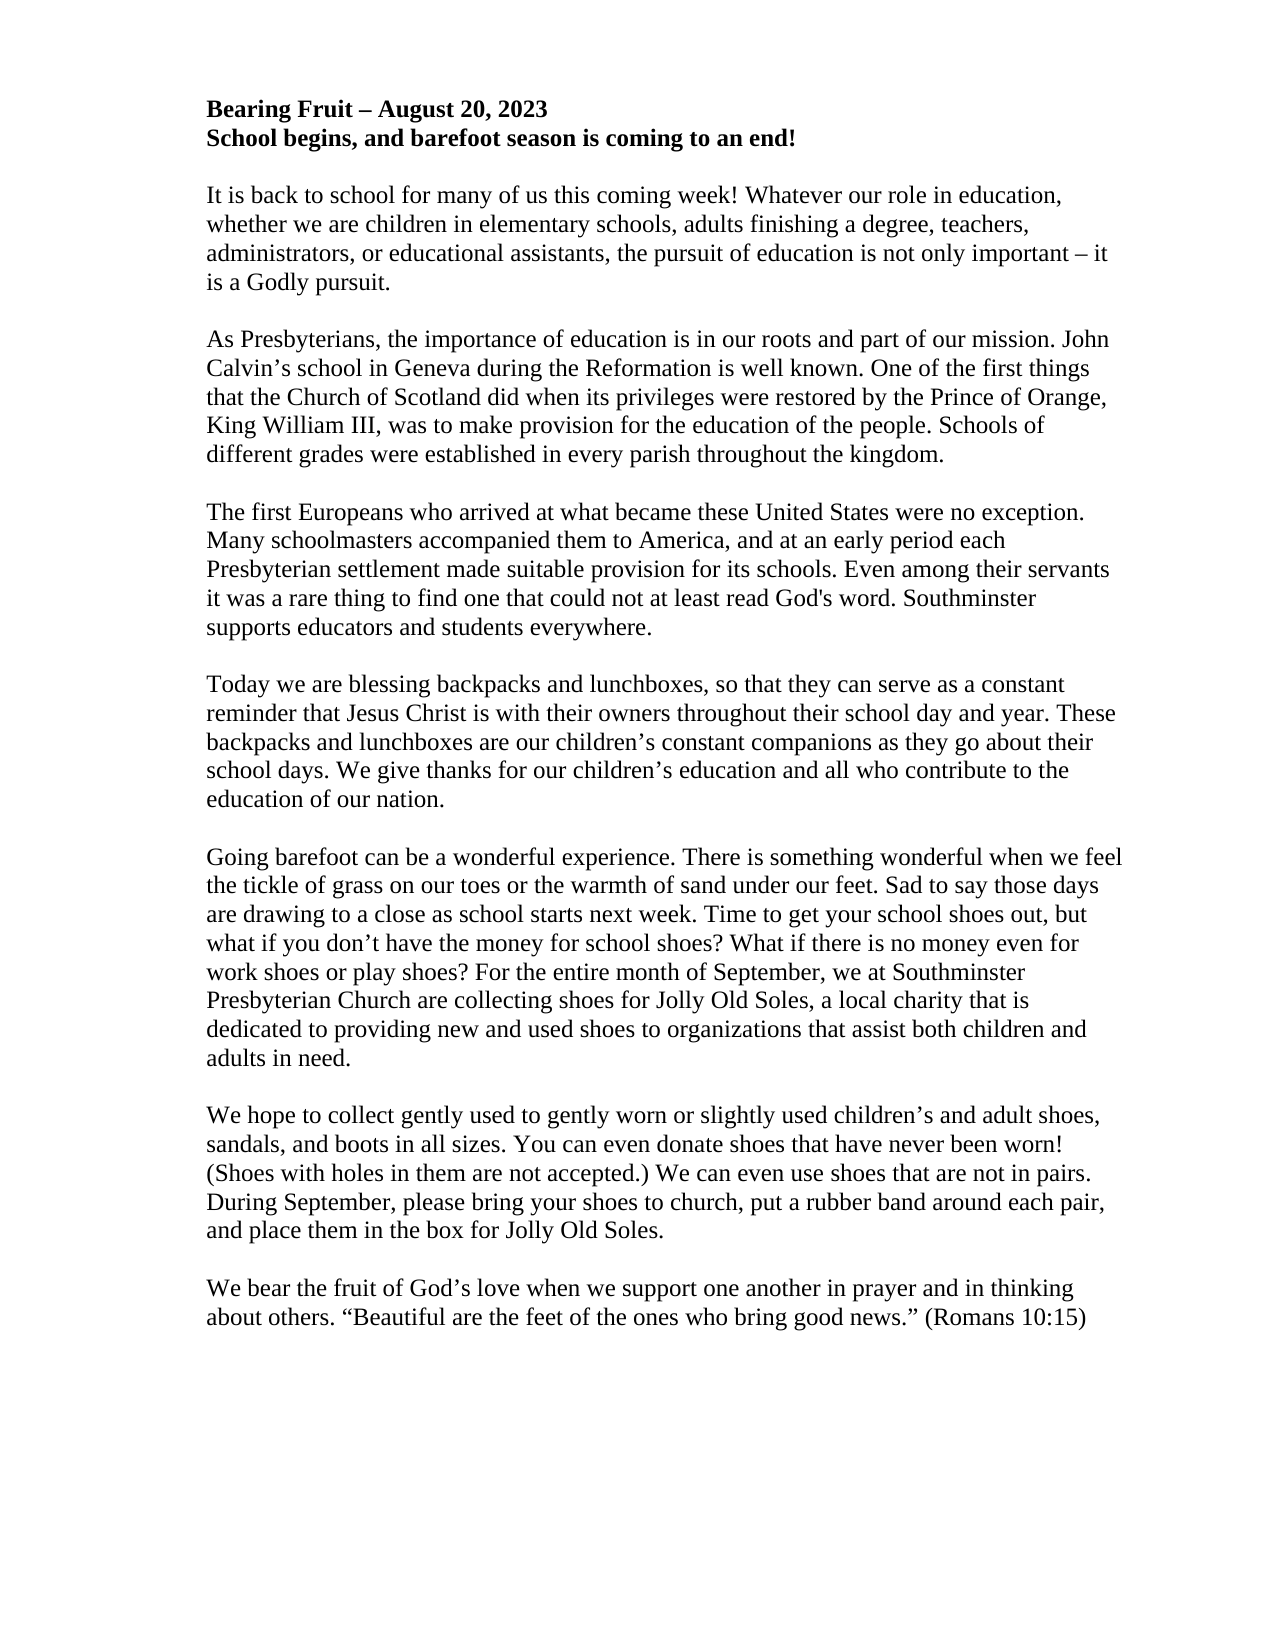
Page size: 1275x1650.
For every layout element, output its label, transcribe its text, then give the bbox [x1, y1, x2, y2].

text School begins, and barefoot season is coming to an end! [206, 123, 1125, 152]
text Bearing Fruit – August 20, 2023 [206, 94, 1125, 123]
text It is back to school for many of us this coming week! Whatever our role in education, whether we are children in elementary schools, adults finishing a degree, teachers, administrators, or educational assistants, the pursuit of education is not only important – it is a Godly pursuit. As Presbyterians, the importance of education is in our roots and part of our mission. John Calvin’s school in during the Reformation is well known. One of the first things that the Church of Scotland did when its privileges were restored by the Prince of Orange, King William III, was to make provision for the education of the people. Schools of different grades were established in every parish throughout the kingdom. The first Europeans who arrived at what became these United States were no exception. Many schoolmasters accompanied them to , and at an early period each Presbyterian settlement made suitable provision for its schools. Even among their servants it was a rare thing to find one that could not at least read God's word. Southminster supports educators and students everywhere. Today we are blessing backpacks and lunchboxes, so that they can serve as a constant reminder that Jesus Christ is with their owners throughout their school day and year. These backpacks and lunchboxes are our children’s constant companions as they go about their school days. We give thanks for our children’s education and all who contribute to the education of our nation. Going barefoot can be a wonderful experience. There is something wonderful when we feel the tickle of grass on our toes or the warmth of sand under our feet. Sad to say those days are drawing to a close as school starts next week. Time to get your school shoes out, but what if you don’t have the money for school shoes? What if there is no money even for work shoes or play shoes? For the entire month of September, we at Southminster Presbyterian Church are collecting shoes for Jolly Old Soles, a local charity that is dedicated to providing new and used shoes to organizations that assist both children and adults in need. We hope to collect gently used to gently worn or slightly used children’s and adult shoes, sandals, and boots in all sizes. You can even donate shoes that have never been worn! (Shoes with holes in them are not accepted.) We can even use shoes that are not in pairs. During September, please bring your shoes to church, put a rubber band around each pair, and place them in the box for Jolly Old Soles. We bear the fruit of God’s love when we support one another in prayer and in thinking about others. “Beautiful are the feet of the ones who bring good news.” (Romans 10:15) [206, 181, 1125, 1331]
